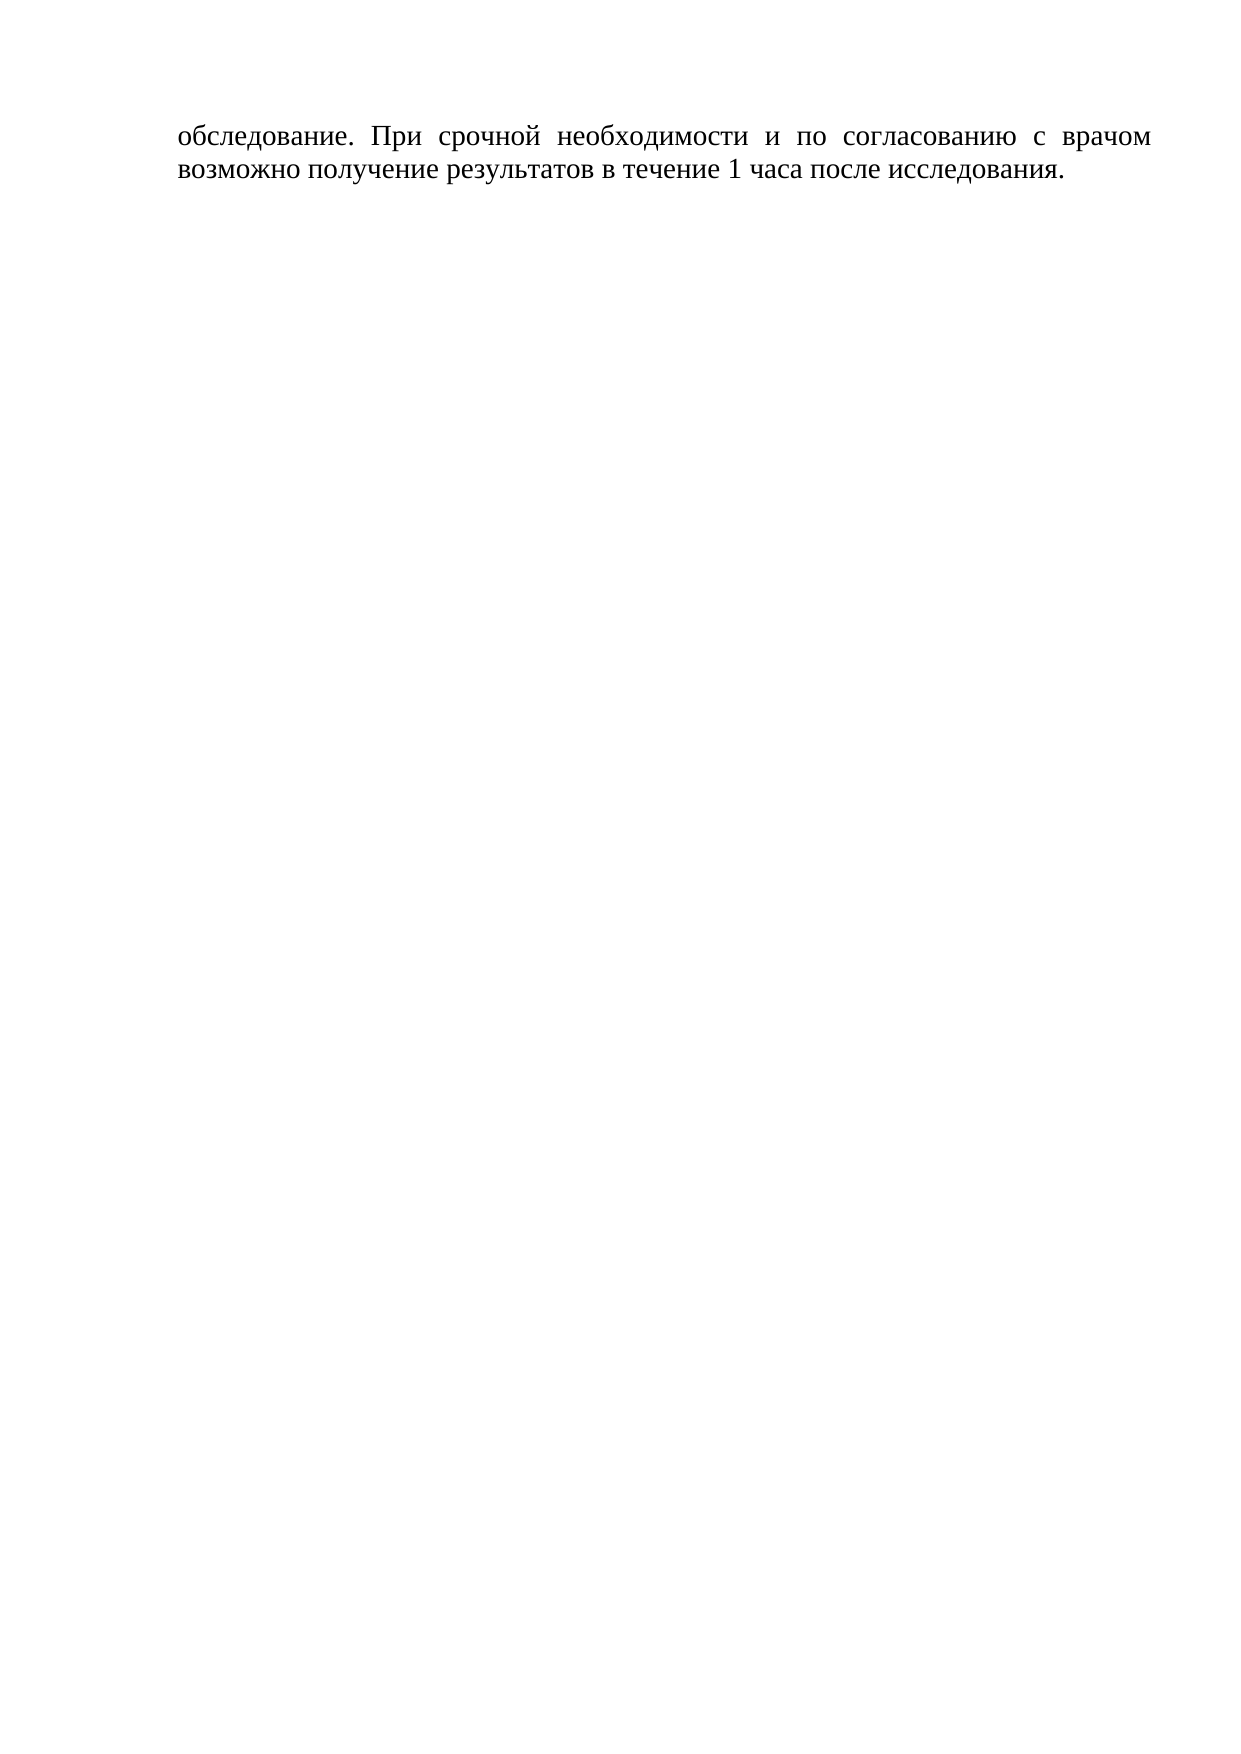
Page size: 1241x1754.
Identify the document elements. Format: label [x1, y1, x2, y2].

text [177, 118, 1152, 185]
